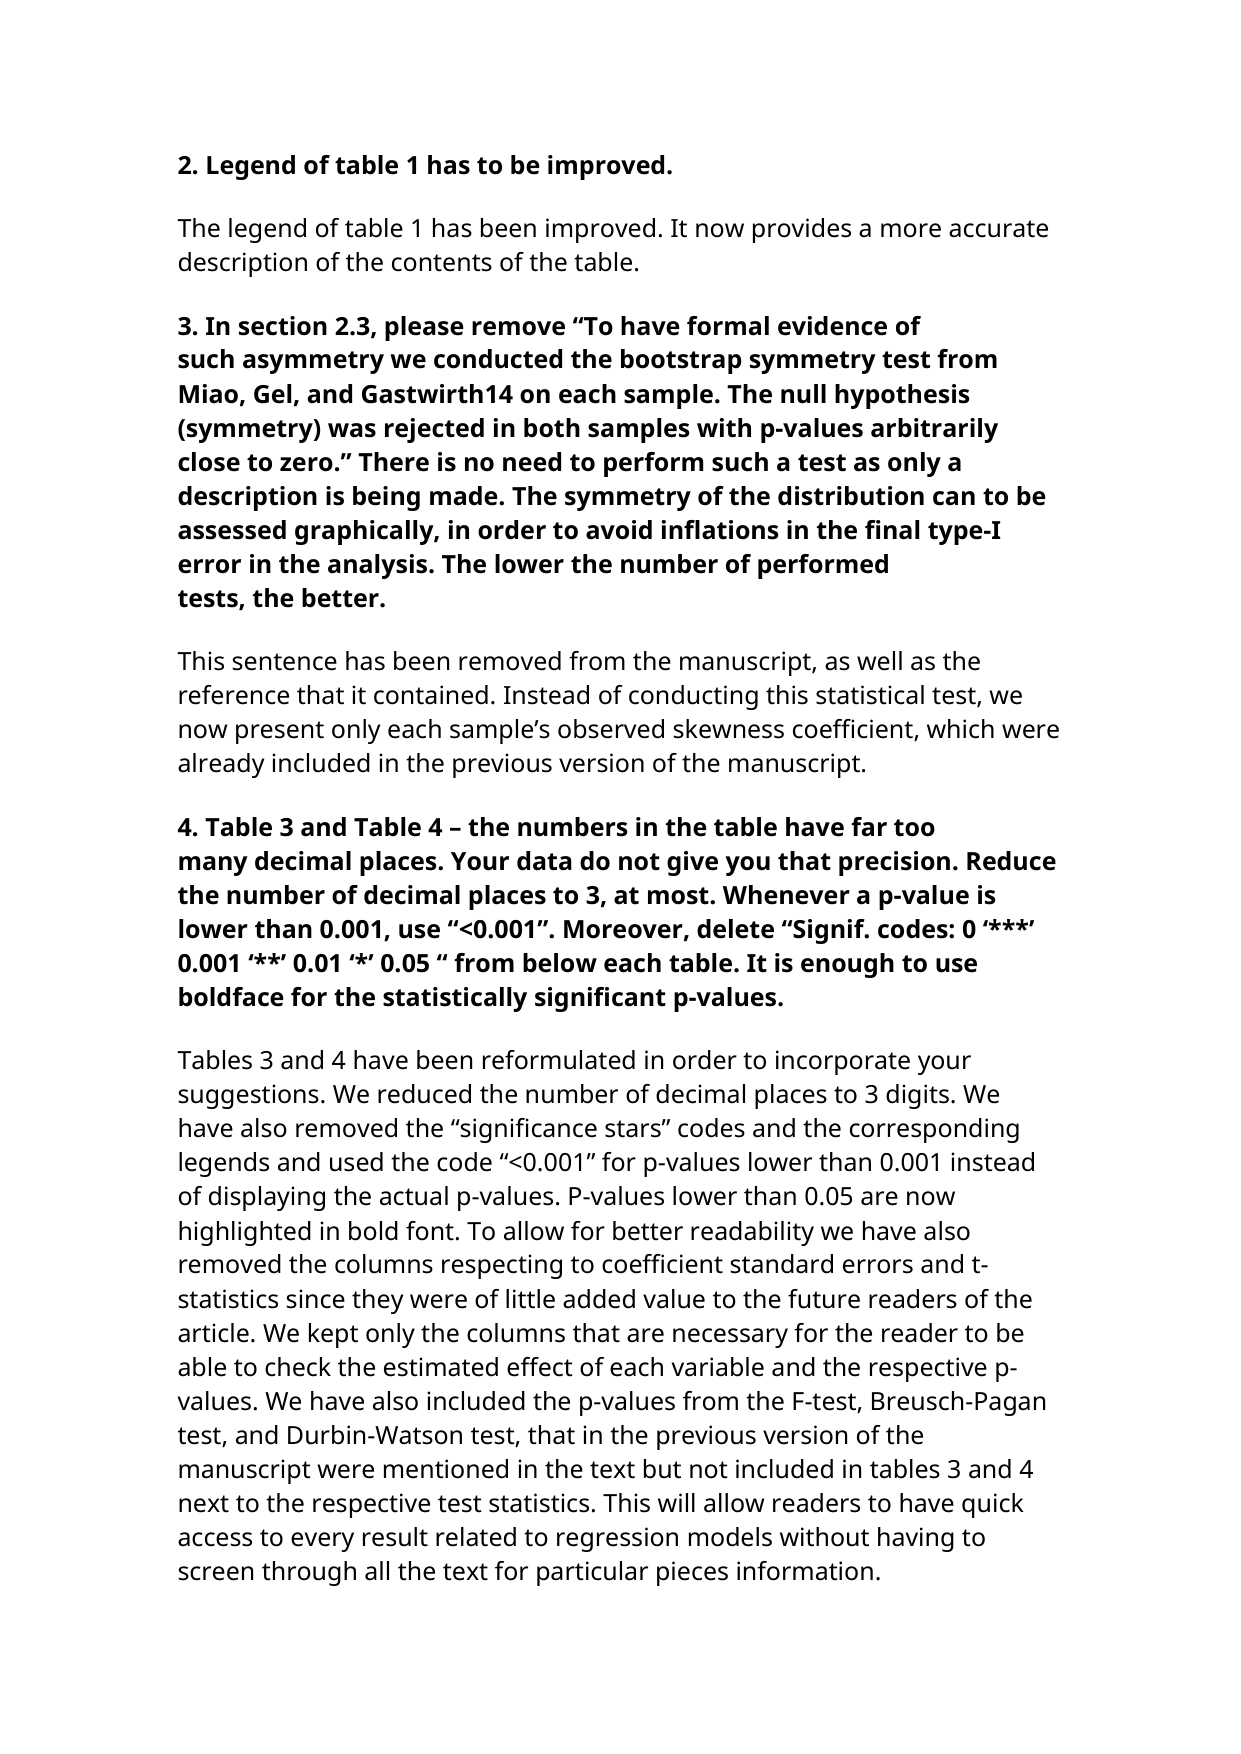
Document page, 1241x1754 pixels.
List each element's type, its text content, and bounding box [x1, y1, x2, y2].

text This sentence has been removed from the manuscript, as well as the reference that it contained. Instead of conducting this statistical test, we now present only each sample’s observed skewness coefficient, which were already included in the previous version of the manuscript. [177, 644, 1063, 780]
text The legend of table 1 has been improved. It now provides a more accurate description of the contents of the table. [177, 211, 1063, 279]
text Tables 3 and 4 have been reformulated in order to incorporate your suggestions. We reduced the number of decimal places to 3 digits. We have also removed the “significance stars” codes and the corresponding legends and used the code “<0.001” for p-values lower than 0.001 instead of displaying the actual p-values. P-values lower than 0.05 are now highlighted in bold font. To allow for better readability we have also removed the columns respecting to coefficient standard errors and t-statistics since they were of little added value to the future readers of the article. We kept only the columns that are necessary for the reader to be able to check the estimated effect of each variable and the respective p-values. We have also included the p-values from the F-test, Breusch-Pagan test, and Durbin-Watson test, that in the previous version of the manuscript were mentioned in the text but not included in tables 3 and 4 next to the respective test statistics. This will allow readers to have quick access to every result related to regression models without having to screen through all the text for particular pieces information. [177, 1043, 1063, 1588]
text 3. In section 2.3, please remove “To have formal evidence of such asymmetry we conducted the bootstrap symmetry test from Miao, Gel, and Gastwirth14 on each sample. The null hypothesis (symmetry) was rejected in both samples with p-values arbitrarily close to zero.” There is no need to perform such a test as only a description is being made. The symmetry of the distribution can to be assessed graphically, in order to avoid inflations in the final type-I error in the analysis. The lower the number of performed tests, the better. [177, 308, 1063, 615]
text 4. Table 3 and Table 4 – the numbers in the table have far too many decimal places. Your data do not give you that precision. Reduce the number of decimal places to 3, at most. Whenever a p-value is lower than 0.001, use “<0.001”. Moreover, delete “Signif. codes: 0 ‘***ʼ 0.001 ‘**ʼ 0.01 ‘*ʼ 0.05 “ from below each table. It is enough to use boldface for the statistically significant p-values. [177, 809, 1063, 1014]
text 2. Legend of table 1 has to be improved. [177, 148, 1063, 182]
